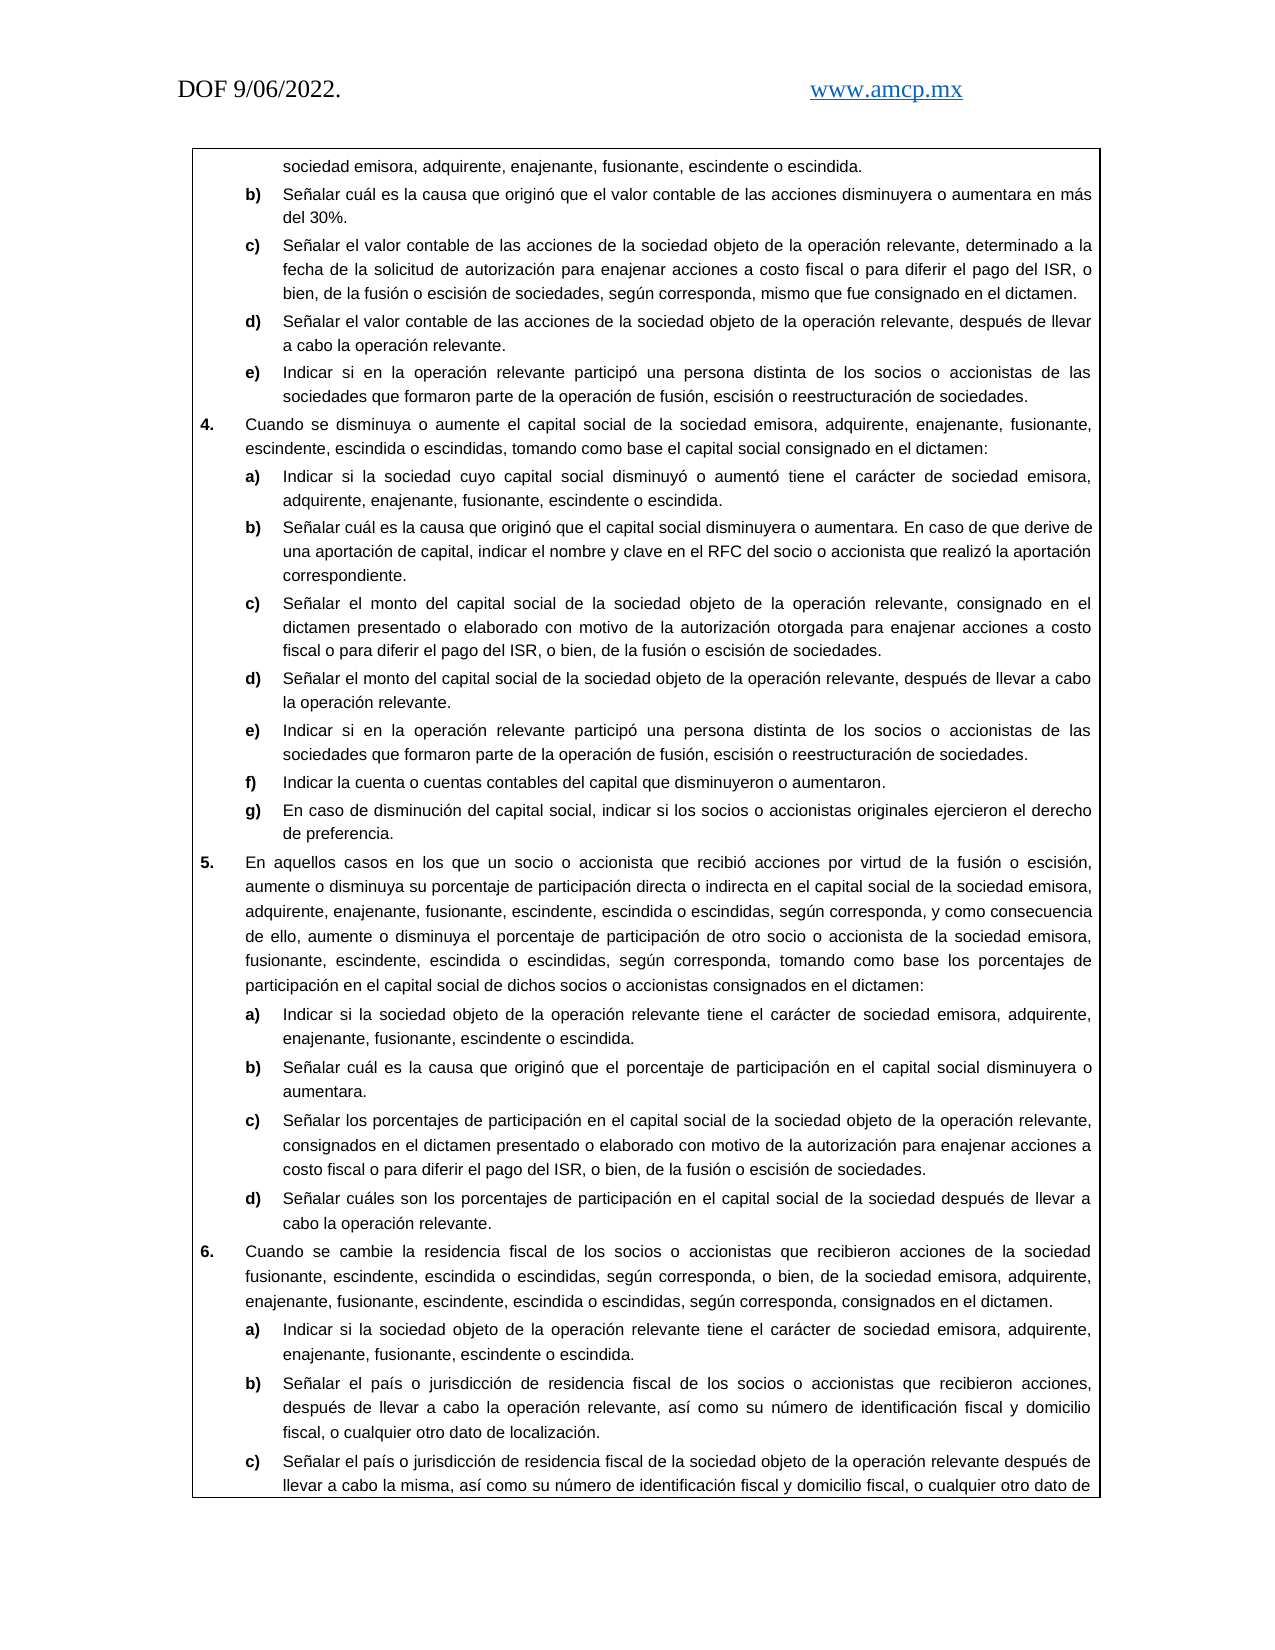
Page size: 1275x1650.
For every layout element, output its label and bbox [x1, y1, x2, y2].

table_cell [193, 149, 1099, 1497]
